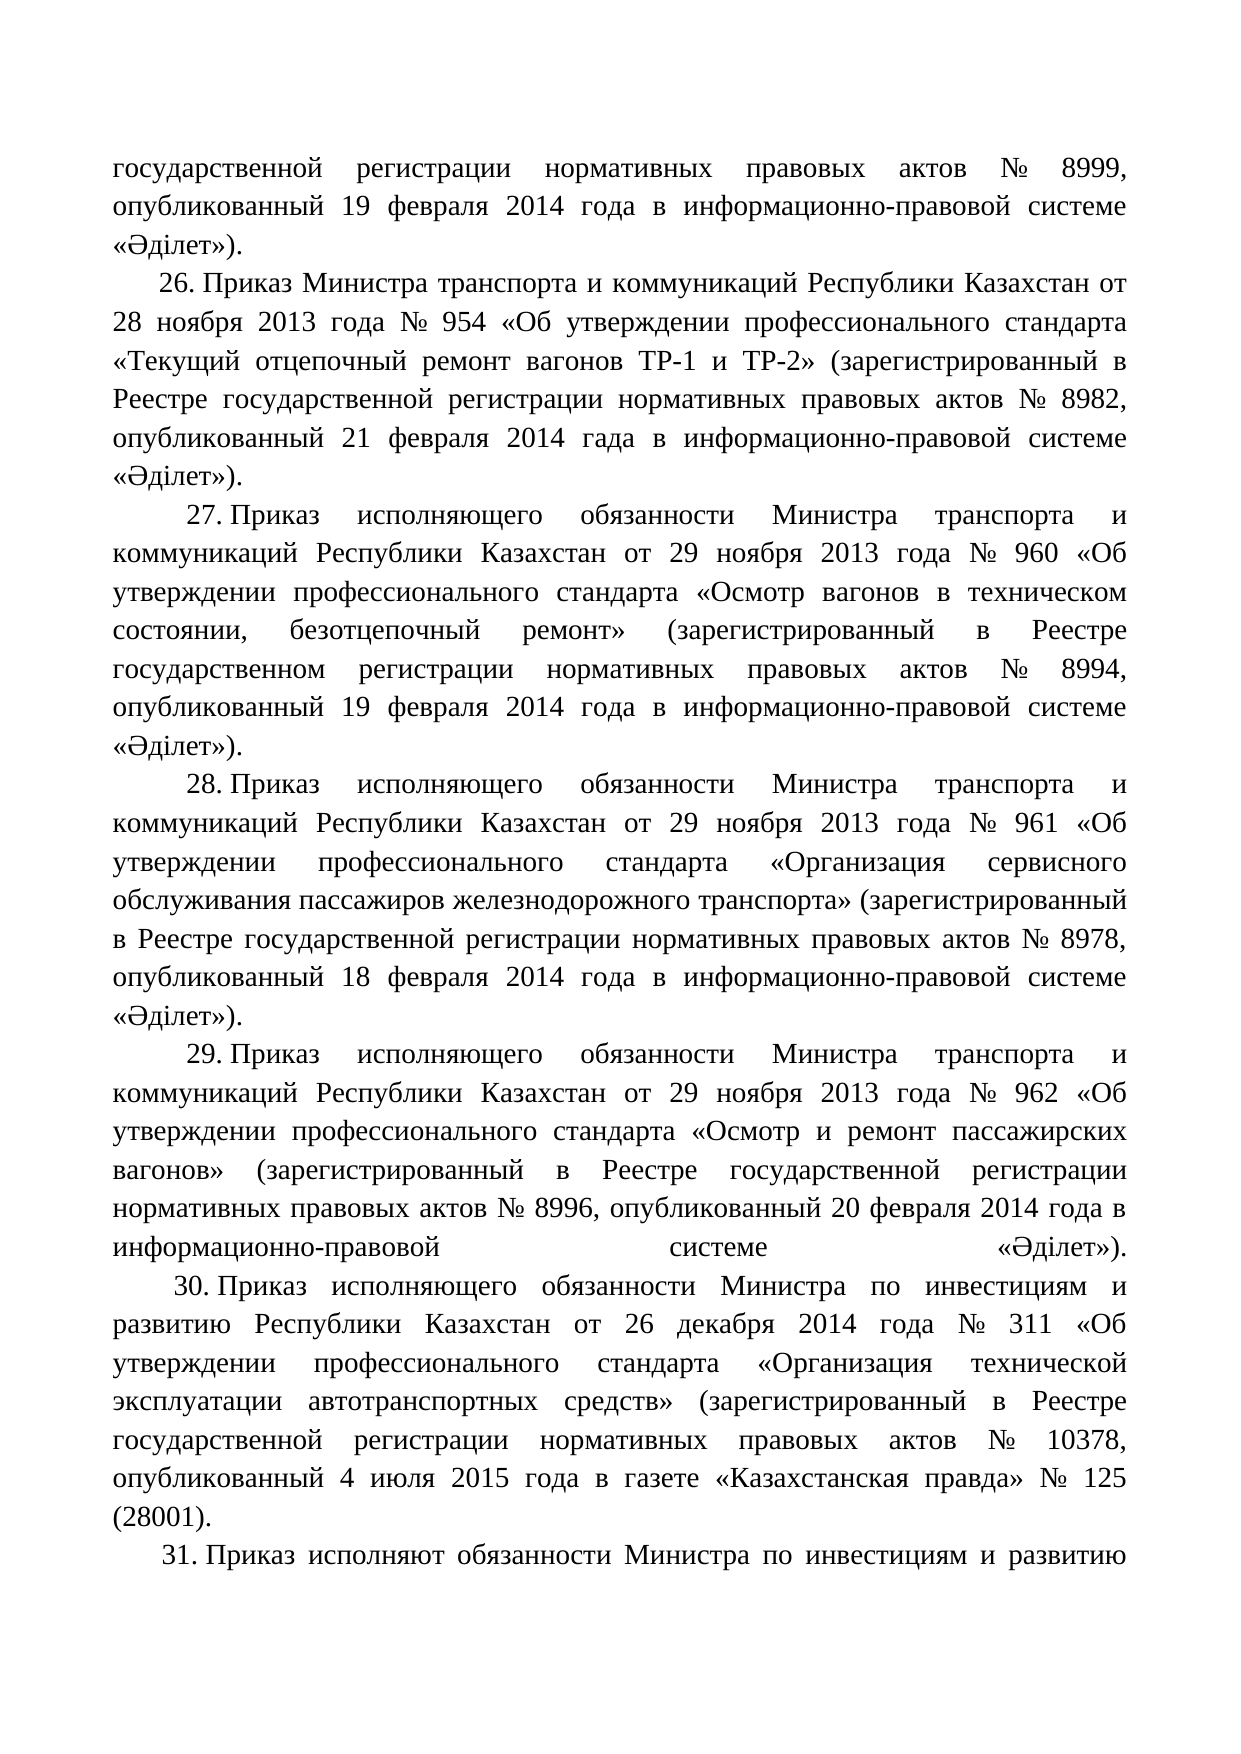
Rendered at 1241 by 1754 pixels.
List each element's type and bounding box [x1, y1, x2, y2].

text [112, 150, 1128, 1571]
